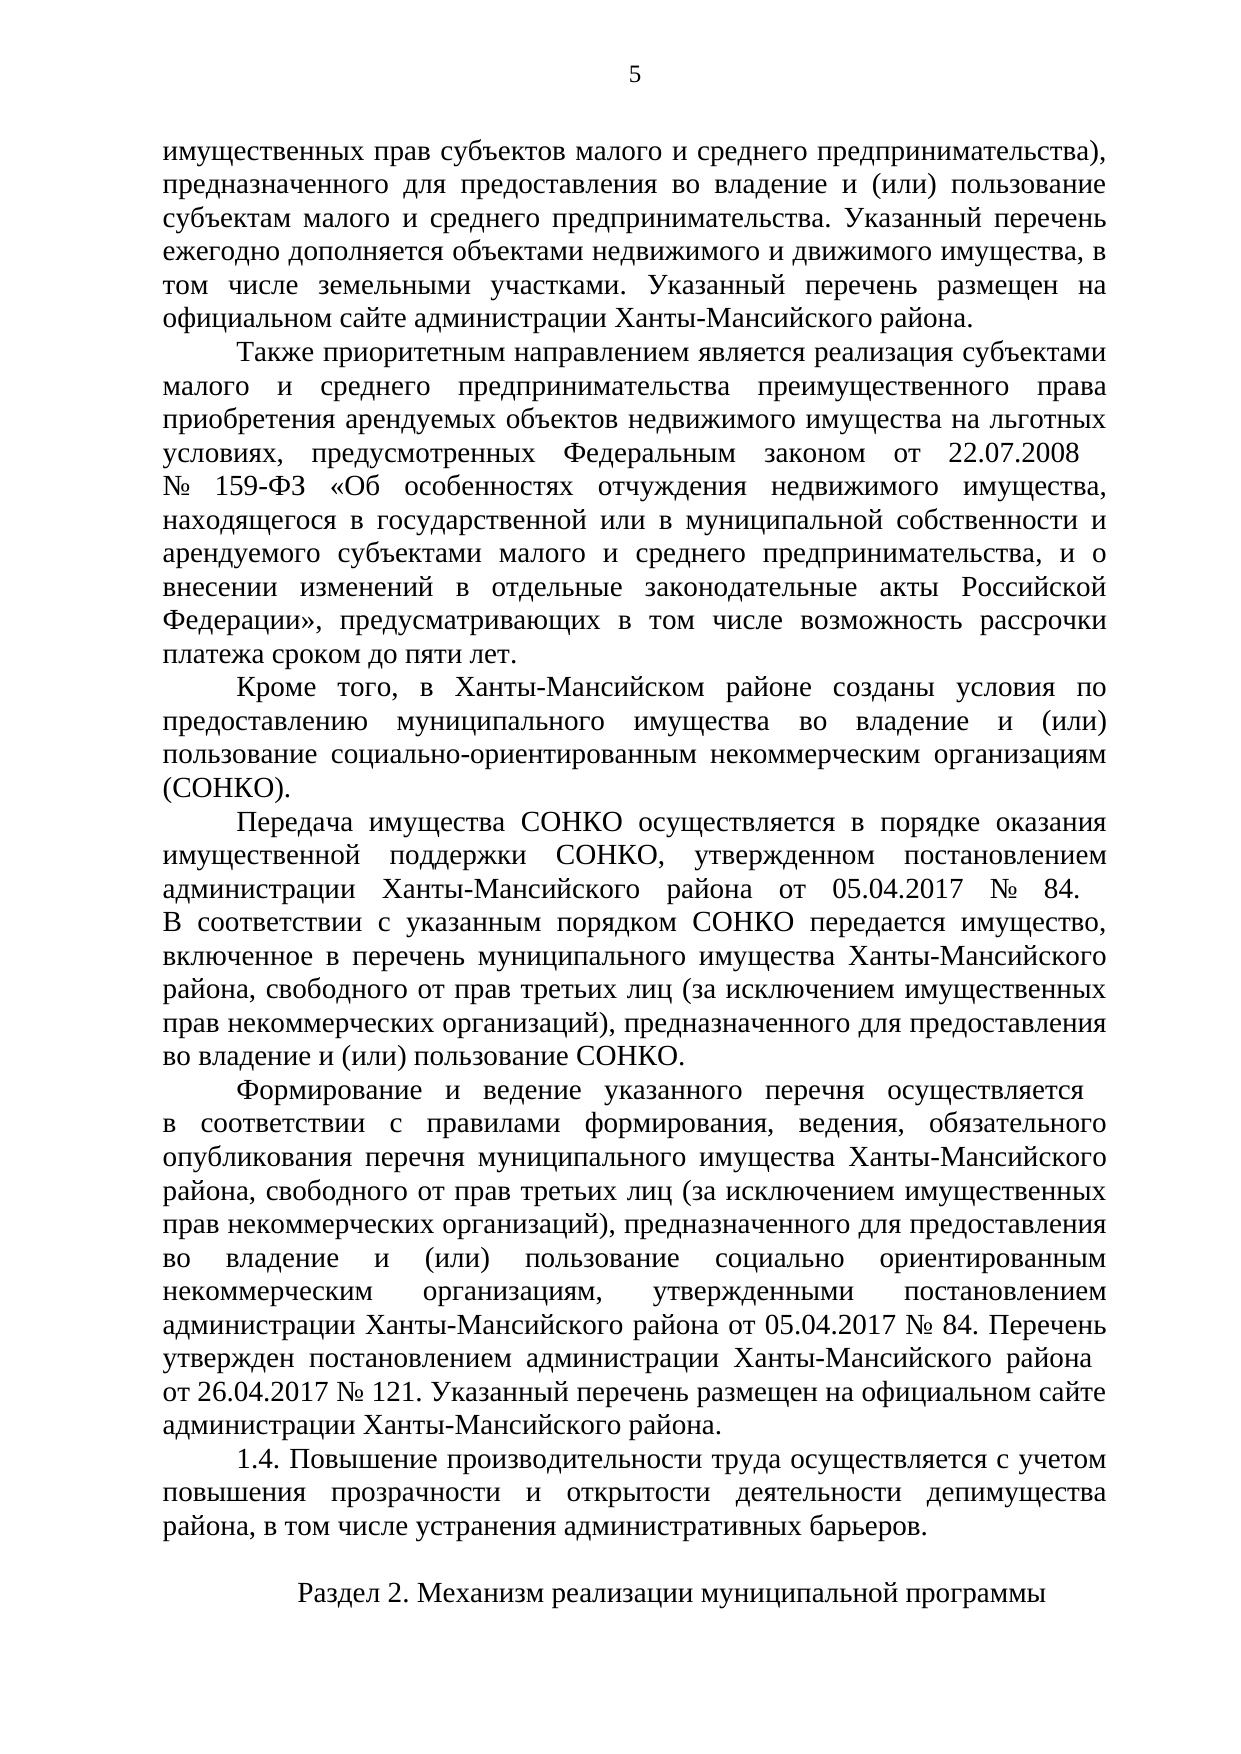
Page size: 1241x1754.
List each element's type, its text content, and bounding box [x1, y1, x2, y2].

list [162, 133, 1107, 334]
text Кроме того, в Ханты-Мансийском районе созданы условия по предоставлению муниципального имущества во владение и (или) пользование социально-ориентированным некоммерческим организациям (СОНКО). [162, 669, 1107, 804]
text Раздел 2. Механизм реализации муниципальной программы [162, 1575, 1107, 1609]
text Формирование и ведение указанного перечня осуществляется в соответствии с правилами формирования, ведения, обязательного опубликования перечня муниципального имущества Ханты-Мансийского района, свободного от прав третьих лиц (за исключением имущественных прав некоммерческих организаций), предназначенного для предоставления во владение и (или) пользование социально ориентированным некоммерческим организациям, утвержденными постановлением администрации Ханты-Мансийского района от 05.04.2017 № 84. Перечень утвержден постановлением администрации Ханты-Мансийского района от 26.04.2017 № 121. Указанный перечень размещен на официальном сайте администрации Ханты-Мансийского района. [162, 1072, 1107, 1441]
text Передача имущества СОНКО осуществляется в порядке оказания имущественной поддержки СОНКО, утвержденном постановлением администрации Ханты-Мансийского района от 05.04.2017 № 84. В соответствии с указанным порядком СОНКО передается имущество, включенное в перечень муниципального имущества Ханты-Мансийского района, свободного от прав третьих лиц (за исключением имущественных прав некоммерческих организаций), предназначенного для предоставления во владение и (или) пользование СОНКО. [162, 804, 1107, 1072]
text Также приоритетным направлением является реализация субъектами малого и среднего предпринимательства преимущественного права приобретения арендуемых объектов недвижимого имущества на льготных условиях, предусмотренных Федеральным законом от 22.07.2008 № 159-ФЗ «Об особенностях отчуждения недвижимого имущества, находящегося в государственной или в муниципальной собственности и арендуемого субъектами малого и среднего предпринимательства, и о внесении изменений в отдельные законодательные акты Российской Федерации», предусматривающих в том числе возможность рассрочки платежа сроком до пяти лет. [162, 334, 1107, 669]
list 1.4. Повышение производительности труда осуществляется с учетом повышения прозрачности и открытости деятельности депимущества района, в том числе устранения административных барьеров. [162, 1441, 1107, 1542]
